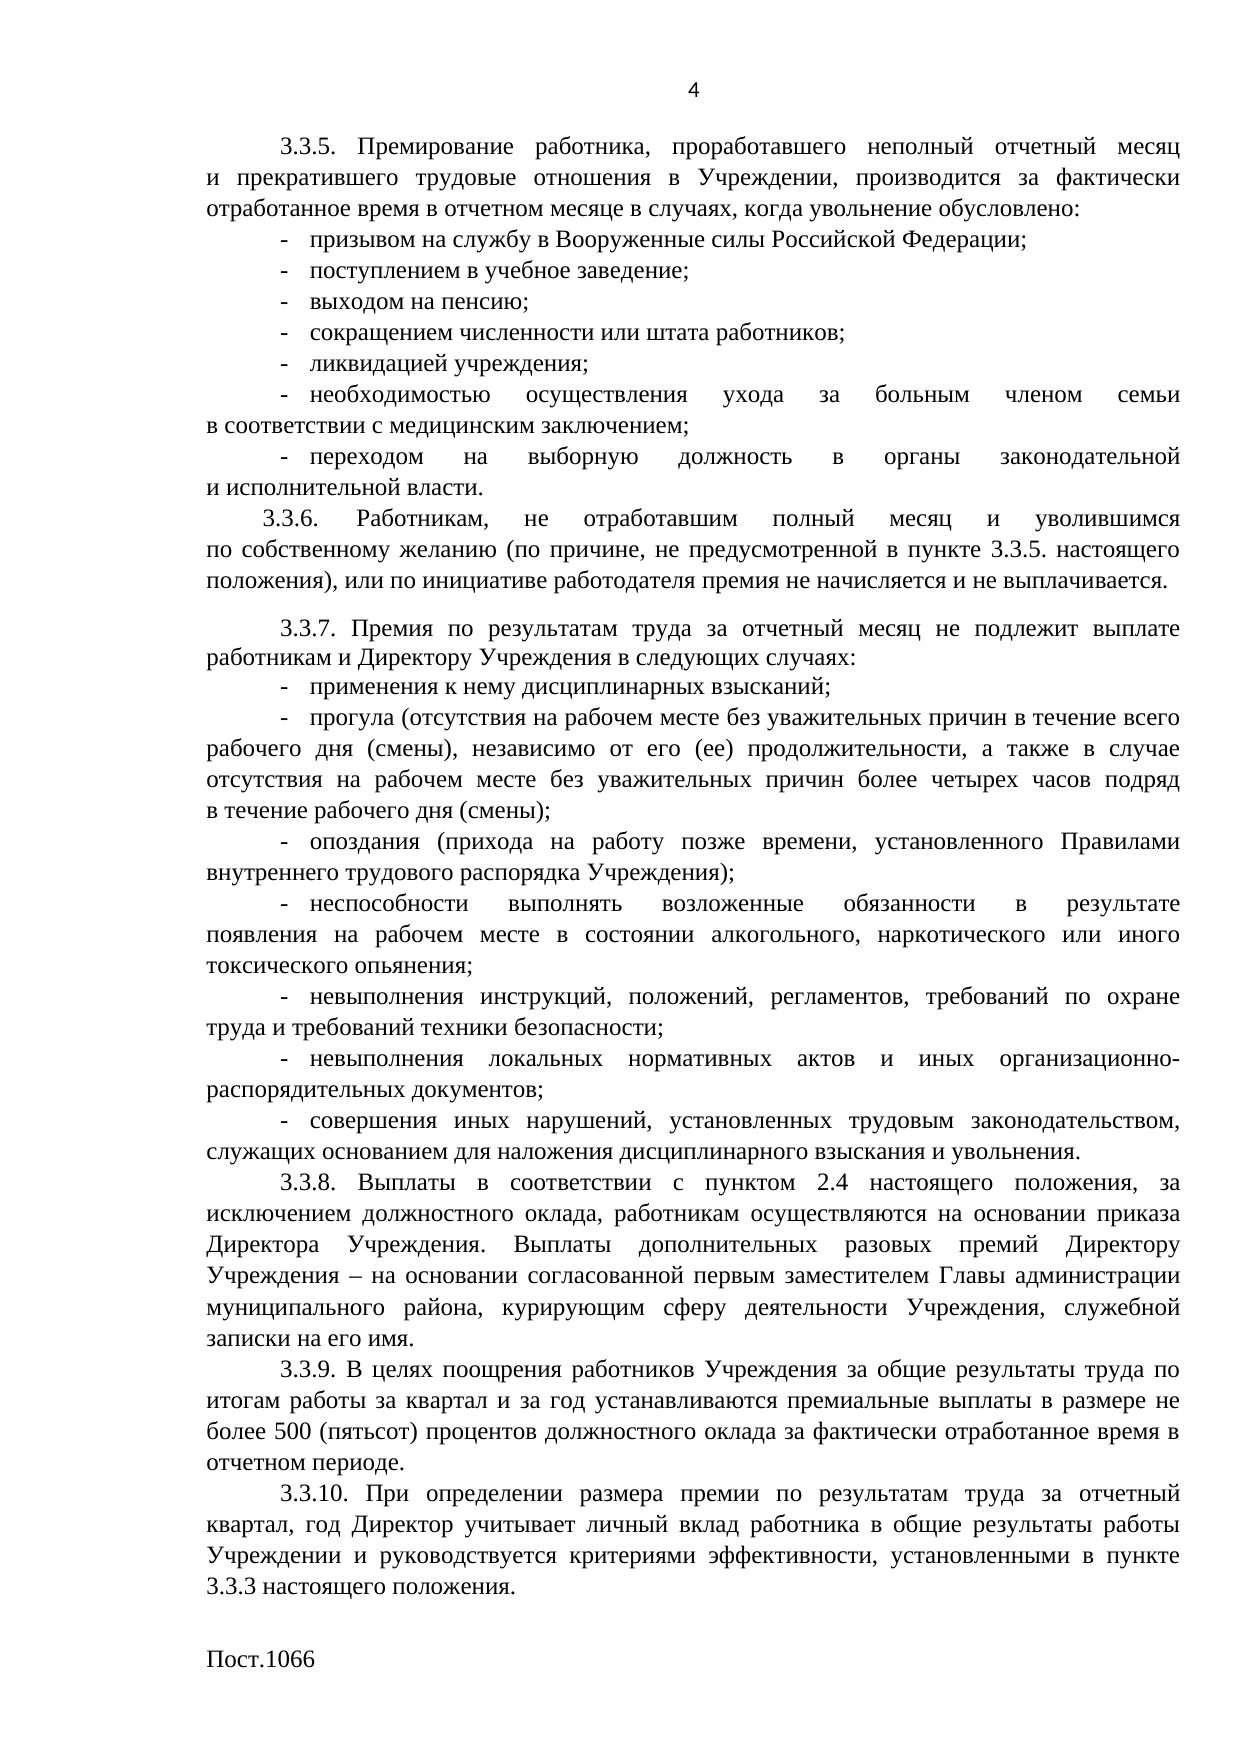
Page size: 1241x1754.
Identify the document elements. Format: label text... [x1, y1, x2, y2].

text 3.3.10. При определении размера премии по результатам труда за отчетный квартал, год Директор учитывает личный вклад работника в общие результаты работы Учреждении и руководствуется критериями эффективности, установленными в пункте 3.3.3 настоящего положения. [206, 1478, 1181, 1600]
text 3.3.8. Выплаты в соответствии с пунктом 2.4 настоящего положения, за исключением должностного оклада, работникам осуществляются на основании приказа Директора Учреждения. Выплаты дополнительных разовых премий Директору Учреждения – на основании согласованной первым заместителем Главы администрации муниципального района, курирующим сферу деятельности Учреждения, служебной записки на его имя. [206, 1167, 1181, 1351]
text - невыполнения локальных нормативных актов и иных организационно-распорядительных документов; [206, 1043, 1181, 1103]
text - неспособности выполнять возложенные обязанности в результате появления на рабочем месте в состоянии алкогольного, наркотического или иного токсического опьянения; [206, 888, 1181, 979]
text - невыполнения инструкций, положений, регламентов, требований по охране труда и требований техники безопасности; [206, 981, 1181, 1041]
text - применения к нему дисциплинарных взысканий; [206, 671, 1181, 699]
text - необходимостью осуществления ухода за больным членом семьи в соответствии с медицинским заключением; [206, 379, 1181, 439]
text - сокращением численности или штата работников; [206, 317, 1181, 346]
text 3.3.6. Работникам, не отработавшим полный месяц и уволившимся по собственному желанию (по причине, не предусмотренной в пункте 3.3.5. настоящего положения), или по инициативе работодателя премия не начисляется и не выплачивается. [206, 503, 1181, 594]
text - выходом на пенсию; [206, 286, 1181, 315]
text - поступлением в учебное заведение; [206, 255, 1181, 284]
text 3.3.9. В целях поощрения работников Учреждения за общие результаты труда по итогам работы за квартал и за год устанавливаются премиальные выплаты в размере не более 500 (пятьсот) процентов должностного оклада за фактически отработанное время в отчетном периоде. [206, 1354, 1181, 1476]
text - прогула (отсутствия на рабочем месте без уважительных причин в течение всего рабочего дня (смены), независимо от его (ее) продолжительности, а также в случае отсутствия на рабочем месте без уважительных причин более четырех часов подряд в течение рабочего дня (смены); [206, 702, 1181, 824]
text - призывом на службу в Вооруженные силы Российской Федерации; [206, 224, 1181, 253]
text - совершения иных нарушений, установленных трудовым законодательством, служащих основанием для наложения дисциплинарного взыскания и увольнения. [206, 1105, 1181, 1165]
text 3.3.5. Премирование работника, проработавшего неполный отчетный месяц и прекратившего трудовые отношения в Учреждении, производится за фактически отработанное время в отчетном месяце в случаях, когда увольнение обусловлено: [206, 131, 1181, 222]
text - переходом на выборную должность в органы законодательной и исполнительной власти. [206, 441, 1181, 501]
text 3.3.7. Премия по результатам труда за отчетный месяц не подлежит выплате работникам и Директору Учреждения в следующих случаях: [206, 613, 1181, 671]
text - ликвидацией учреждения; [206, 348, 1181, 377]
text - опоздания (прихода на работу позже времени, установленного Правилами внутреннего трудового распорядка Учреждения); [206, 826, 1181, 886]
